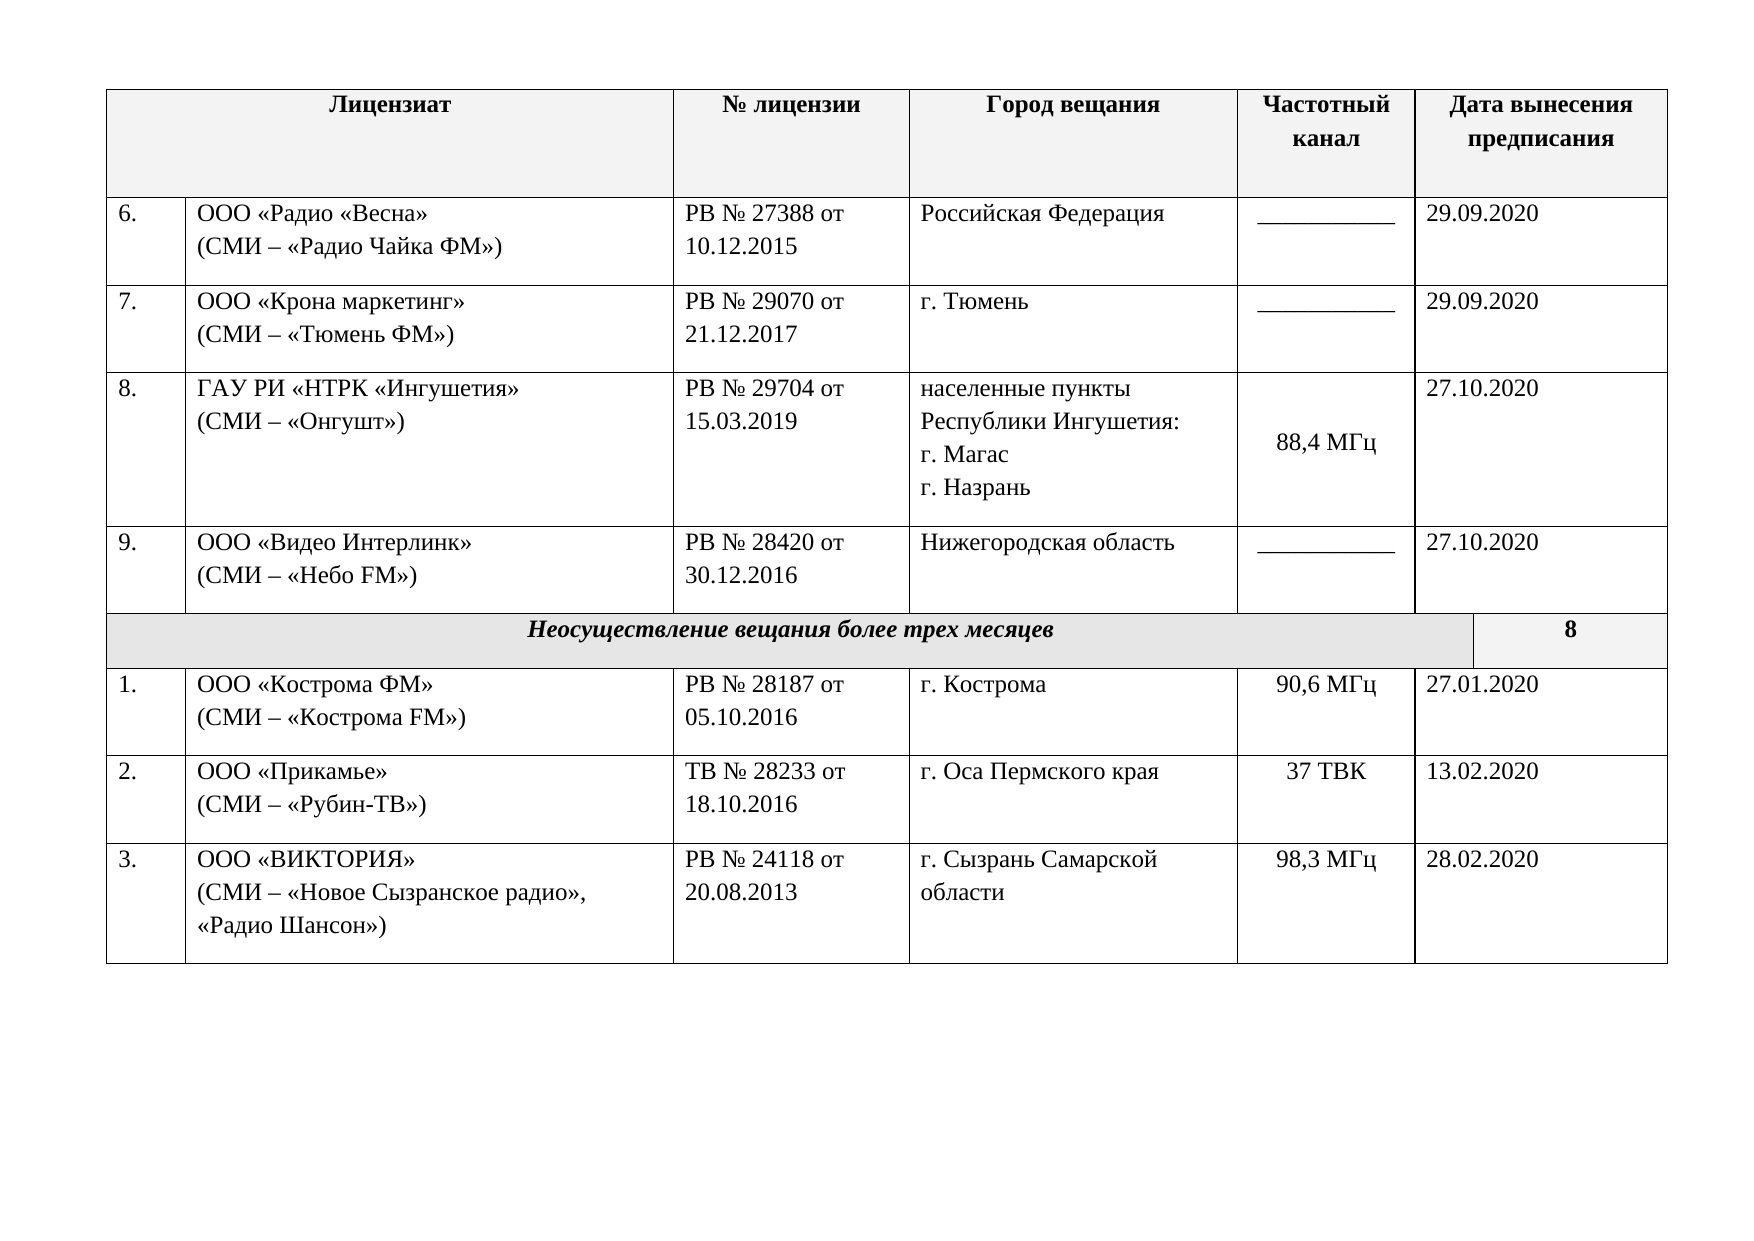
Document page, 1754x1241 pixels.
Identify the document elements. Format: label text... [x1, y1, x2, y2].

table_cell ООО «Крона маркетинг» (СМИ – «Тюмень ФМ») [186, 286, 673, 372]
table_header Лицензиат [107, 90, 673, 197]
table_cell ___________ [1238, 527, 1414, 613]
table_cell 27.01.2020 [1416, 669, 1667, 755]
table_cell 6. [107, 198, 185, 285]
table_cell РВ № 28420 от 30.12.2016 [674, 527, 909, 613]
table_cell РВ № 28187 от 05.10.2016 [674, 669, 909, 755]
table_cell ГАУ РИ «НТРК «Ингушетия» (СМИ – «Онгушт») [186, 373, 673, 526]
table_cell 27.10.2020 [1416, 527, 1667, 613]
table_cell 29.09.2020 [1416, 286, 1667, 372]
table_cell РВ № 29704 от 15.03.2019 [674, 373, 909, 526]
table_cell г. Оса Пермского края [910, 756, 1237, 843]
table_cell РВ № 27388 от 10.12.2015 [674, 198, 909, 285]
table_cell 37 ТВК [1238, 756, 1414, 843]
table_cell ООО «Видео Интерлинк» (СМИ – «Небо FM») [186, 527, 673, 613]
table_cell 3. [107, 844, 185, 963]
table_cell ТВ № 28233 от 18.10.2016 [674, 756, 909, 843]
table_cell Нижегородская область [910, 527, 1237, 613]
table_cell 8. [107, 373, 185, 526]
table_cell г. Сызрань Самарской области [910, 844, 1237, 963]
table_cell Российская Федерация [910, 198, 1237, 285]
table_cell 90,6 МГц [1238, 669, 1414, 755]
table_cell 27.10.2020 [1416, 373, 1667, 526]
table_cell 98,3 МГц [1238, 844, 1414, 963]
table_cell г. Тюмень [910, 286, 1237, 372]
table_cell 8 [1474, 614, 1667, 668]
table_header Город вещания [910, 90, 1237, 197]
table_cell 9. [107, 527, 185, 613]
table_cell ООО «Прикамье» (СМИ – «Рубин-ТВ») [186, 756, 673, 843]
table_cell 88,4 МГц [1238, 373, 1414, 526]
table_cell 2. [107, 756, 185, 843]
table_cell ООО «ВИКТОРИЯ» (СМИ – «Новое Сызранское радио», «Радио Шансон») [186, 844, 673, 963]
table_header № лицензии [674, 90, 909, 197]
table_cell 7. [107, 286, 185, 372]
table_cell ___________ [1238, 286, 1414, 372]
table_header Частотный канал [1238, 90, 1414, 197]
table_cell ООО «Кострома ФМ» (СМИ – «Кострома FM») [186, 669, 673, 755]
table_cell ___________ [1238, 198, 1414, 285]
table_cell 1. [107, 669, 185, 755]
table_cell РВ № 24118 от 20.08.2013 [674, 844, 909, 963]
table_header Дата вынесения предписания [1416, 90, 1667, 197]
table_cell 28.02.2020 [1416, 844, 1667, 963]
table_cell Неосуществление вещания более трех месяцев [107, 614, 1473, 668]
table_cell 13.02.2020 [1416, 756, 1667, 843]
table_cell населенные пункты Республики Ингушетия: г. Магас г. Назрань [910, 373, 1237, 526]
table_cell ООО «Радио «Весна» (СМИ – «Радио Чайка ФМ») [186, 198, 673, 285]
table_cell РВ № 29070 от 21.12.2017 [674, 286, 909, 372]
table_cell 29.09.2020 [1416, 198, 1667, 285]
table_cell г. Кострома [910, 669, 1237, 755]
